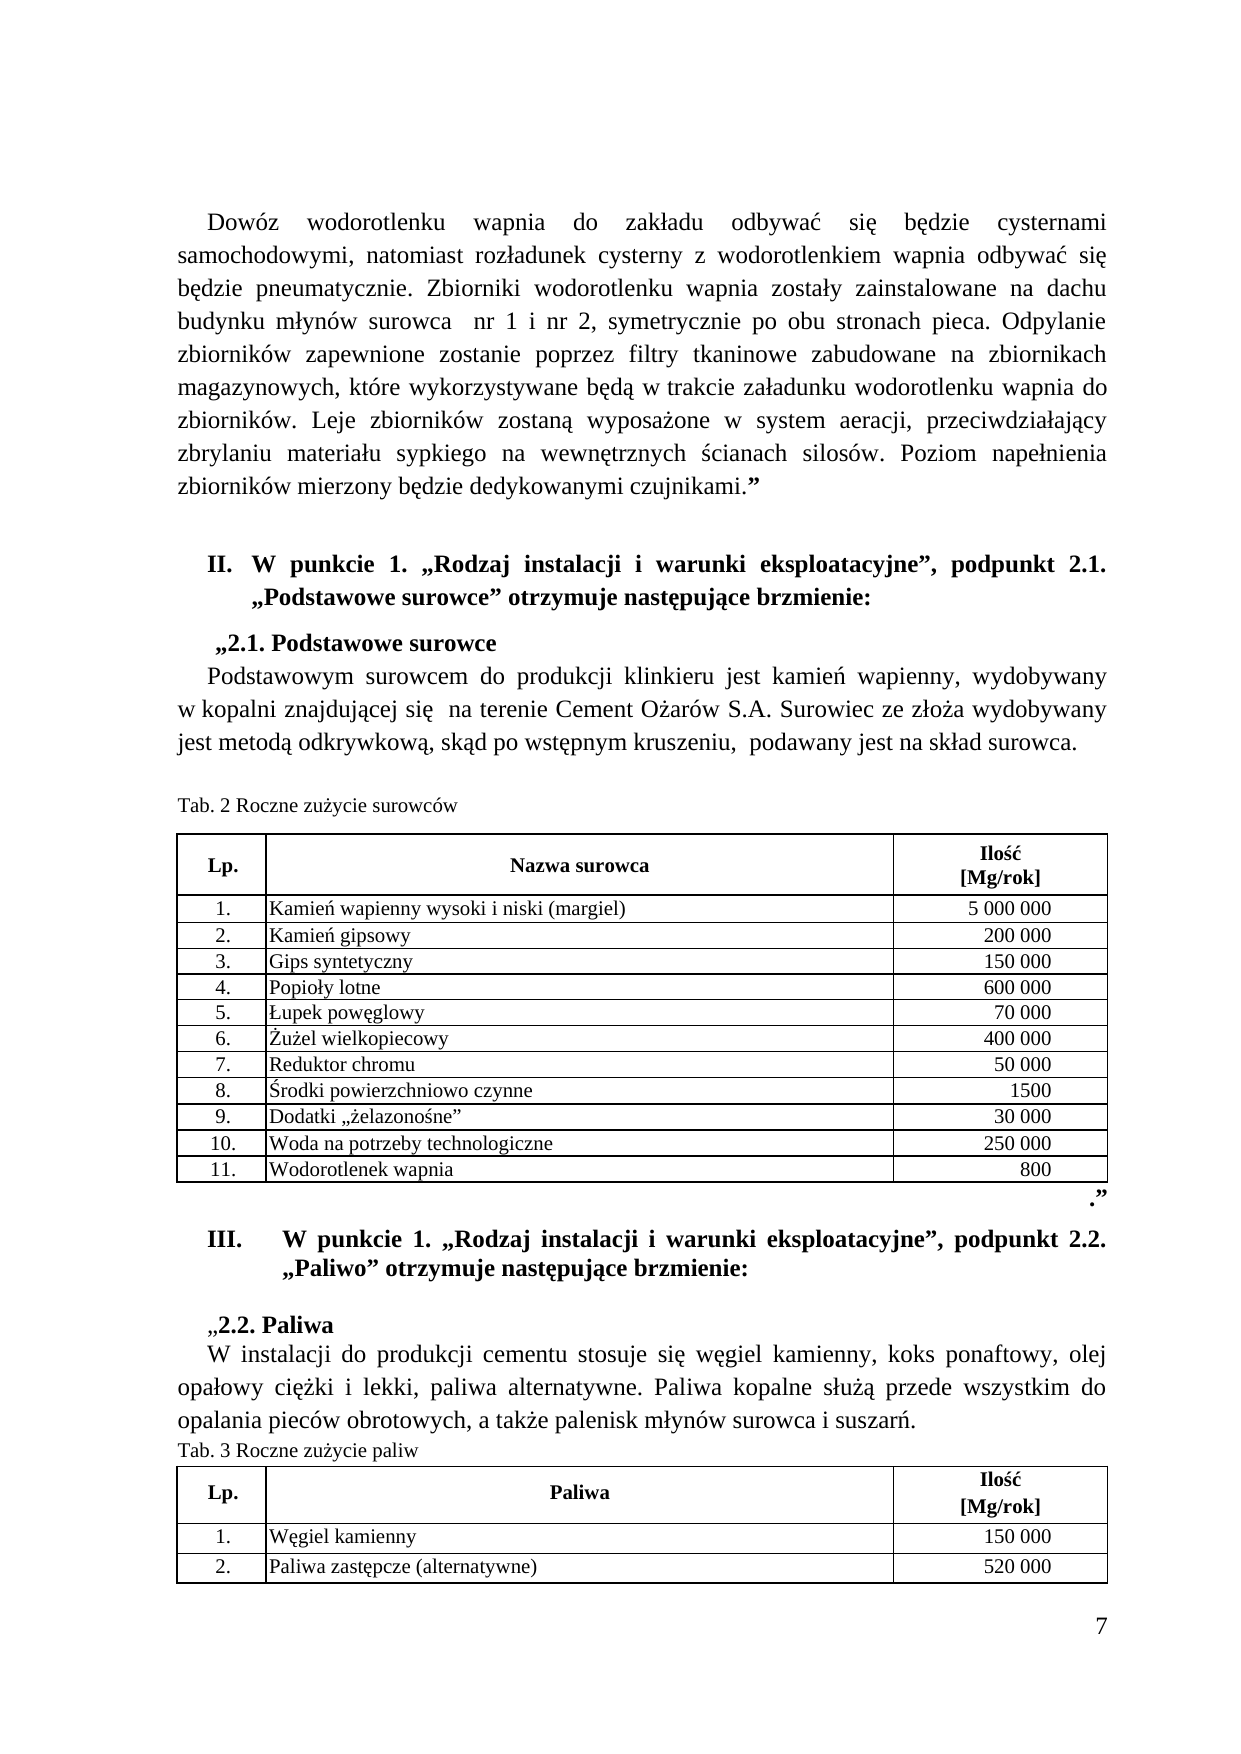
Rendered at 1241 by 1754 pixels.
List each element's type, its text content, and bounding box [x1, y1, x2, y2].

table_cell 150 000 [894, 1524, 1107, 1552]
text W instalacji do produkcji cementu stosuje się węgiel kamienny, koks ponaftowy, olej opałowy ciężki i lekki, paliwa alternatywne. Paliwa kopalne służą przede wszystkim do opalania pieców obrotowych, a także palenisk młynów surowca i suszarń. [177, 1339, 1107, 1434]
table_cell 8. [178, 1078, 265, 1103]
table_cell 2. [178, 923, 265, 947]
text Dowóz wodorotlenku wapnia do zakładu odbywać się będzie cysternami samochodowymi, natomiast rozładunek cysterny z wodorotlenkiem wapnia odbywać się będzie pneumatycznie. Zbiorniki wodorotlenku wapnia zostały zainstalowane na dachu budynku młynów surowca nr 1 i nr 2, symetrycznie po obu stronach pieca. Odpylanie zbiorników zapewnione zostanie poprzez filtry tkaninowe zabudowane na zbiornikach magazynowych, które wykorzystywane będą w trakcie załadunku wodorotlenku wapnia do zbiorników. Leje zbiorników zostaną wyposażone w system aeracji, przeciwdziałający zbrylaniu materiału sypkiego na wewnętrznych ścianach silosów. Poziom napełnienia zbiorników mierzony będzie dedykowanymi czujnikami.” [177, 207, 1108, 500]
table_header Lp. [178, 1467, 265, 1522]
table_cell 3. [178, 949, 265, 973]
text Tab. 3 Roczne zużycie paliw [177, 1438, 1107, 1462]
list W punkcie 1. „Rodzaj instalacji i warunki eksploatacyjne”, podpunkt 2.2. „Paliwo” otrzymuje następujące brzmienie: [207, 1224, 1107, 1281]
table_cell 70 000 [894, 1000, 1107, 1025]
table_cell Dodatki „żelazonośne” [267, 1105, 893, 1129]
table_cell Węgiel kamienny [267, 1524, 893, 1552]
table_cell Popioły lotne [267, 975, 893, 999]
table_cell 9. [178, 1105, 265, 1129]
table_cell 1. [178, 896, 265, 921]
table_cell Paliwa zastępcze (alternatywne) [267, 1554, 893, 1582]
text Tab. 2 Roczne zużycie surowców [177, 793, 1107, 817]
table_cell 6. [178, 1026, 265, 1051]
table_cell 2. [178, 1554, 265, 1582]
table_header Lp. [178, 835, 265, 894]
table_cell Kamień gipsowy [267, 923, 893, 947]
table_cell 5. [178, 1000, 265, 1025]
table_header Ilość [Mg/rok] [894, 1467, 1107, 1522]
table_cell 11. [178, 1157, 265, 1181]
table_cell 520 000 [894, 1554, 1107, 1582]
table_cell 50 000 [894, 1052, 1107, 1077]
table_cell 1. [178, 1524, 265, 1552]
table_cell 5 000 000 [894, 896, 1107, 921]
text „2.1. Podstawowe surowce [215, 628, 1107, 657]
table_header Ilość [Mg/rok] [894, 835, 1107, 894]
text Podstawowym surowcem do produkcji klinkieru jest kamień wapienny, wydobywany w kopalni znajdującej się na terenie Cement Ożarów S.A. Surowiec ze złoża wydobywany jest metodą odkrywkową, skąd po wstępnym kruszeniu, podawany jest na skład surowca. [177, 661, 1107, 756]
table_cell 4. [178, 975, 265, 999]
table_cell Kamień wapienny wysoki i niski (margiel) [267, 896, 893, 921]
table_cell 10. [178, 1131, 265, 1155]
table_cell Łupek powęglowy [267, 1000, 893, 1025]
list W punkcie 1. „Rodzaj instalacji i warunki eksploatacyjne”, podpunkt 2.1. „Podstawowe surowce” otrzymuje następujące brzmienie: [207, 549, 1107, 611]
table_cell 200 000 [894, 923, 1107, 947]
table_cell 400 000 [894, 1026, 1107, 1051]
table_cell 1500 [894, 1078, 1107, 1103]
table_cell Woda na potrzeby technologiczne [267, 1131, 893, 1155]
table_cell 7. [178, 1052, 265, 1077]
table_cell Wodorotlenek wapnia [267, 1157, 893, 1181]
table_header Paliwa [267, 1467, 893, 1522]
table_cell Reduktor chromu [267, 1052, 893, 1077]
table_header Nazwa surowca [267, 835, 893, 894]
table_cell 150 000 [894, 949, 1107, 973]
table_cell Środki powierzchniowo czynne [267, 1078, 893, 1103]
table_cell 600 000 [894, 975, 1107, 999]
table_cell Gips syntetyczny [267, 949, 893, 973]
table_cell 800 [894, 1157, 1107, 1181]
table_cell 30 000 [894, 1105, 1107, 1129]
table_cell 250 000 [894, 1131, 1107, 1155]
table_cell Żużel wielkopiecowy [267, 1026, 893, 1051]
text .” [210, 1183, 1107, 1211]
list „2.2. Paliwa [207, 1310, 1107, 1339]
